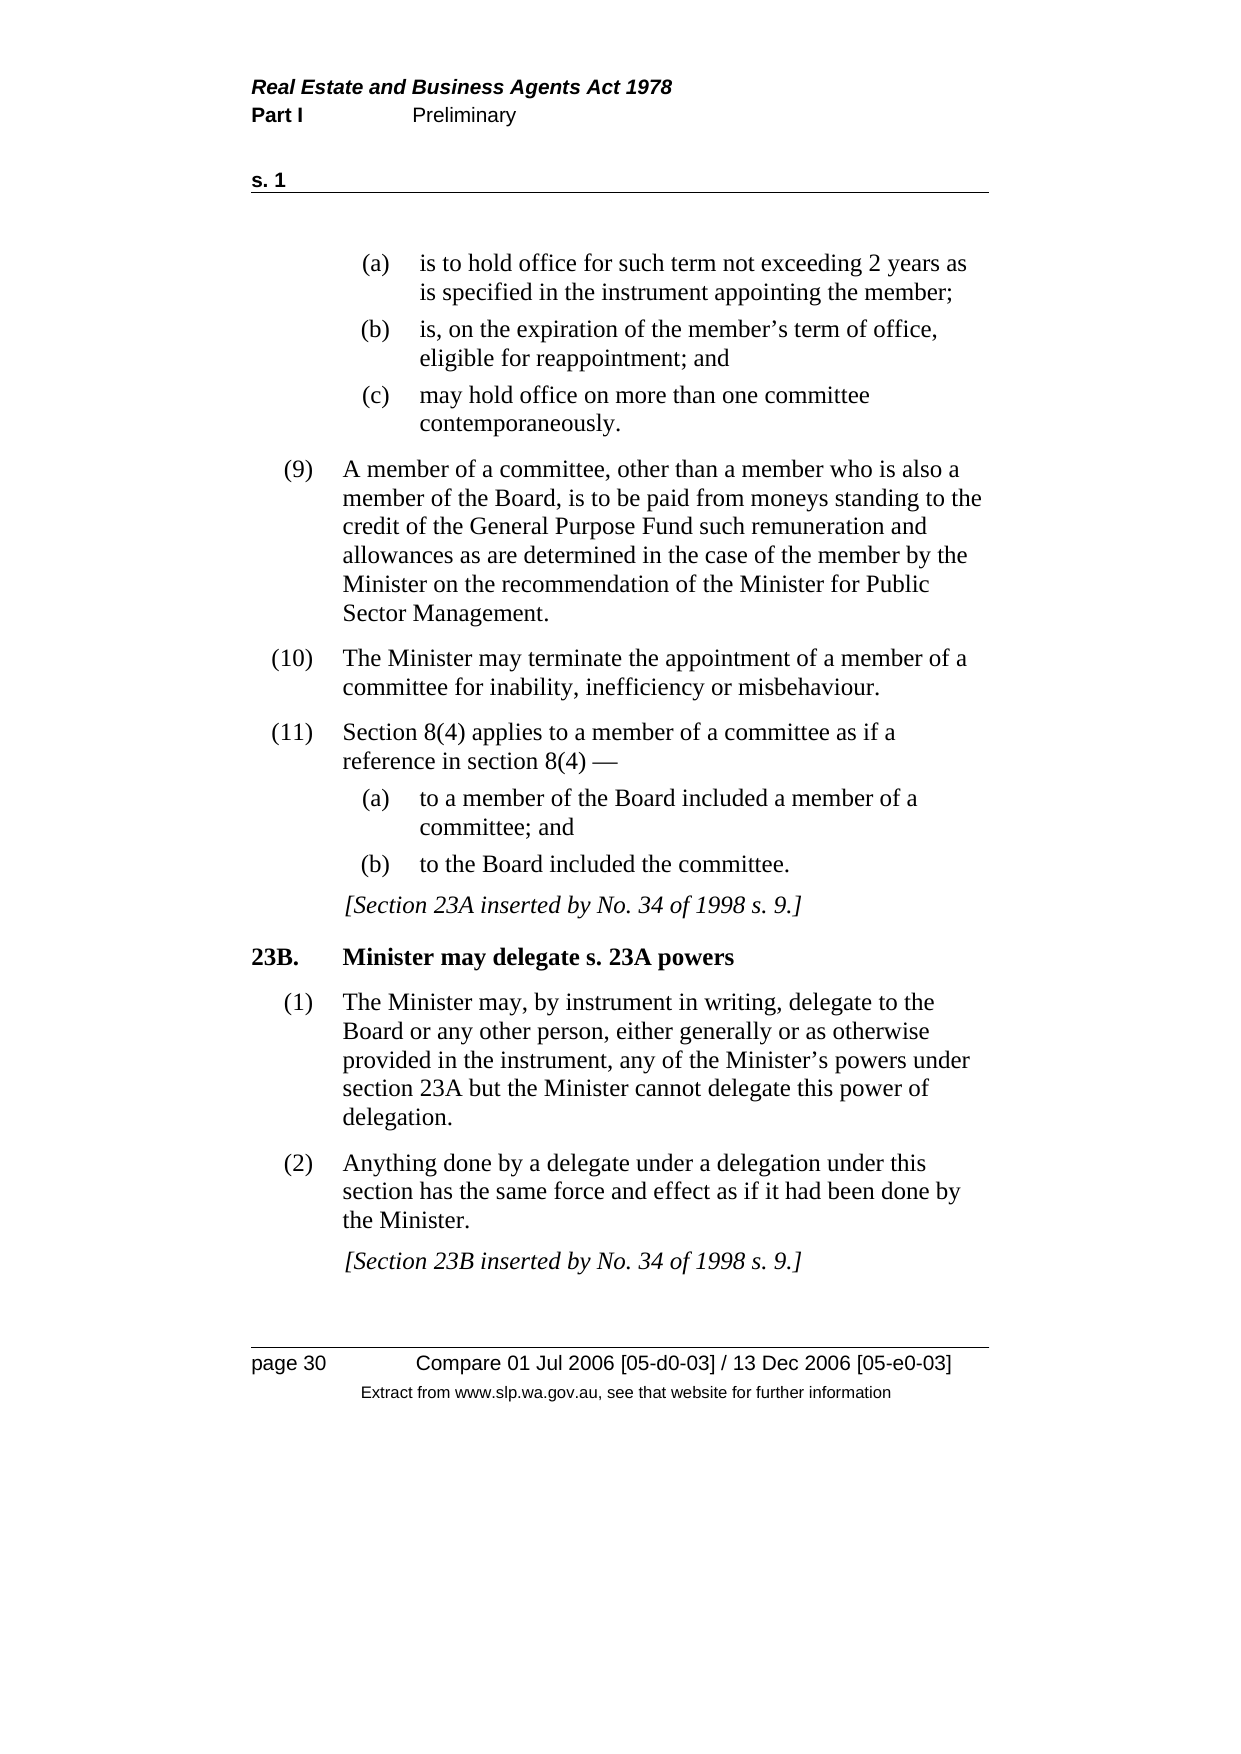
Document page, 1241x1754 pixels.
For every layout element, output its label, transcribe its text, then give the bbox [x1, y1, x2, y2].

text (1) The Minister may, by instrument in writing, delegate to the Board or any other person, either generally or as otherwise provided in the instrument, any of the Minister’s powers under section 23A but the Minister cannot delegate this power of delegation. [251, 987, 989, 1131]
text (11) Section 8(4) applies to a member of a committee as if a reference in section 8(4) — [251, 717, 989, 775]
text (9) A member of a committee, other than a member who is also a member of the Board, is to be paid from moneys standing to the credit of the General Purpose Fund such remuneration and allowances as are determined in the case of the member by the Minister on the recommendation of the Minister for Public Sector Management. [251, 454, 989, 626]
text (c) may hold office on more than one committee contemporaneously. [251, 380, 989, 437]
text (a) is to hold office for such term not exceeding 2 years as is specified in the instrument appointing the member; [251, 248, 989, 306]
text (b) is, on the expiration of the member’s term of office, eligible for reappointment; and [251, 314, 989, 371]
text (a) to a member of the Board included a member of a committee; and [251, 783, 989, 841]
subtitle 23B. Minister may delegate s. 23A powers [251, 942, 989, 971]
text (2) Anything done by a delegate under a delegation under this section has the same force and effect as if it had been done by the Minister. [251, 1148, 989, 1234]
text (10) The Minister may terminate the appointment of a member of a committee for inability, inefficiency or misbehaviour. [251, 643, 989, 701]
text [Section 23B inserted by No. 34 of 1998 s. 9.] [251, 1246, 989, 1275]
text (b) to the Board included the committee. [251, 849, 989, 878]
text [Section 23A inserted by No. 34 of 1998 s. 9.] [251, 890, 989, 919]
